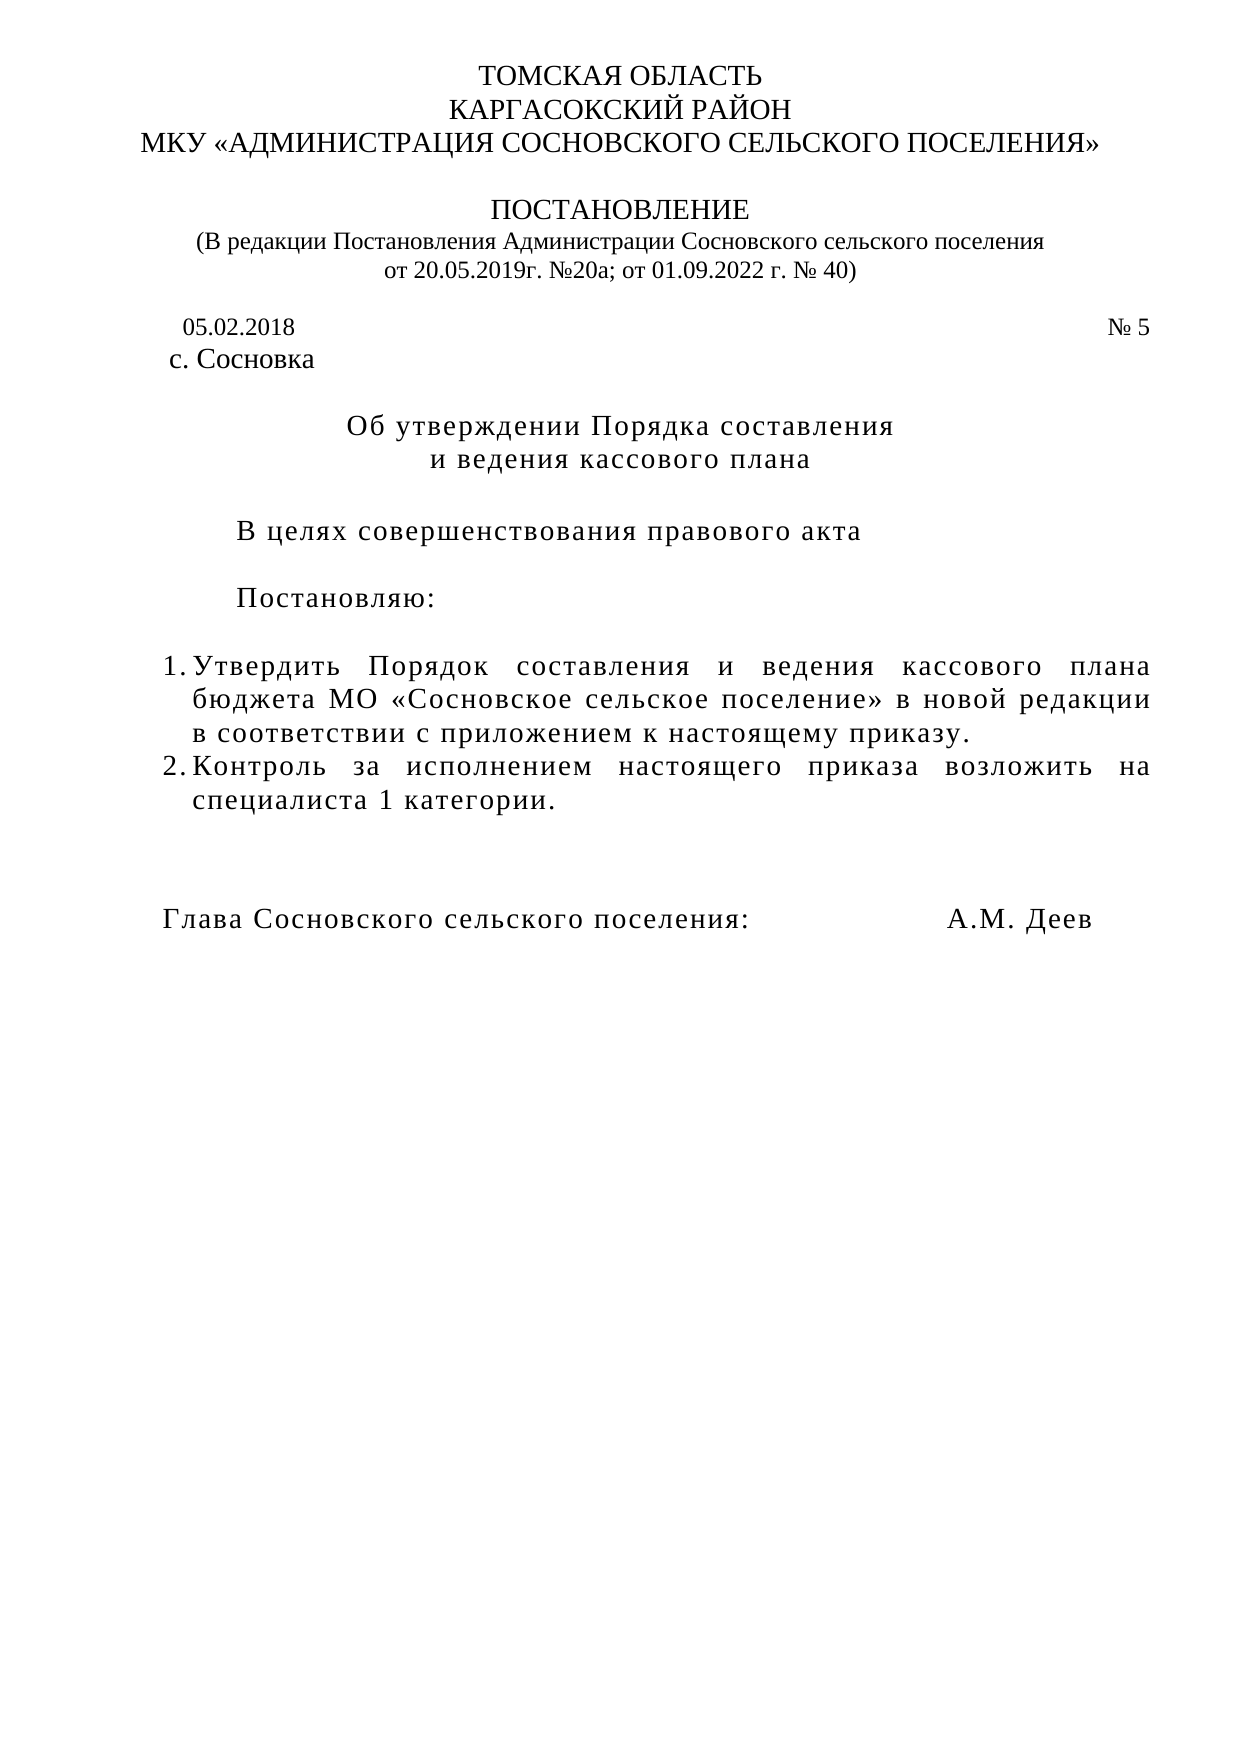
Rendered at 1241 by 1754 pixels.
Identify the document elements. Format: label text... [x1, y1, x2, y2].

title и ведения кассового плана [89, 442, 1152, 475]
text 05.02.2018 № 5 [89, 312, 1152, 341]
title Об утверждении Порядка составления [89, 408, 1152, 442]
text КАРГАСОКСКИЙ РАЙОН [89, 92, 1152, 125]
title Контроль за исполнением настоящего приказа возложить на специалиста 1 категории. [162, 748, 1152, 815]
text ТОМСКАЯ ОБЛАСТЬ [89, 58, 1152, 92]
text (В редакции Постановления Администрации Сосновского сельского поселения [89, 226, 1152, 255]
title В целях совершенствования правового акта [192, 513, 1152, 547]
title Постановляю: [192, 581, 1152, 614]
text МКУ «АДМИНИСТРАЦИЯ СОСНОВСКОГО СЕЛЬСКОГО ПОСЕЛЕНИЯ» [89, 125, 1152, 159]
text с. Сосновка [89, 341, 1152, 374]
text ПОСТАНОВЛЕНИЕ [89, 192, 1152, 226]
title Глава Сосновского сельского поселения: А.М. Деев [162, 902, 1152, 935]
title Утвердить Порядок составления и ведения кассового плана бюджета МО «Сосновское сельское поселение» в новой редакции в соответствии с приложением к настоящему приказу. [162, 648, 1152, 748]
text от 20.05.2019г. №20а; от 01.09.2022 г. № 40) [89, 255, 1152, 283]
